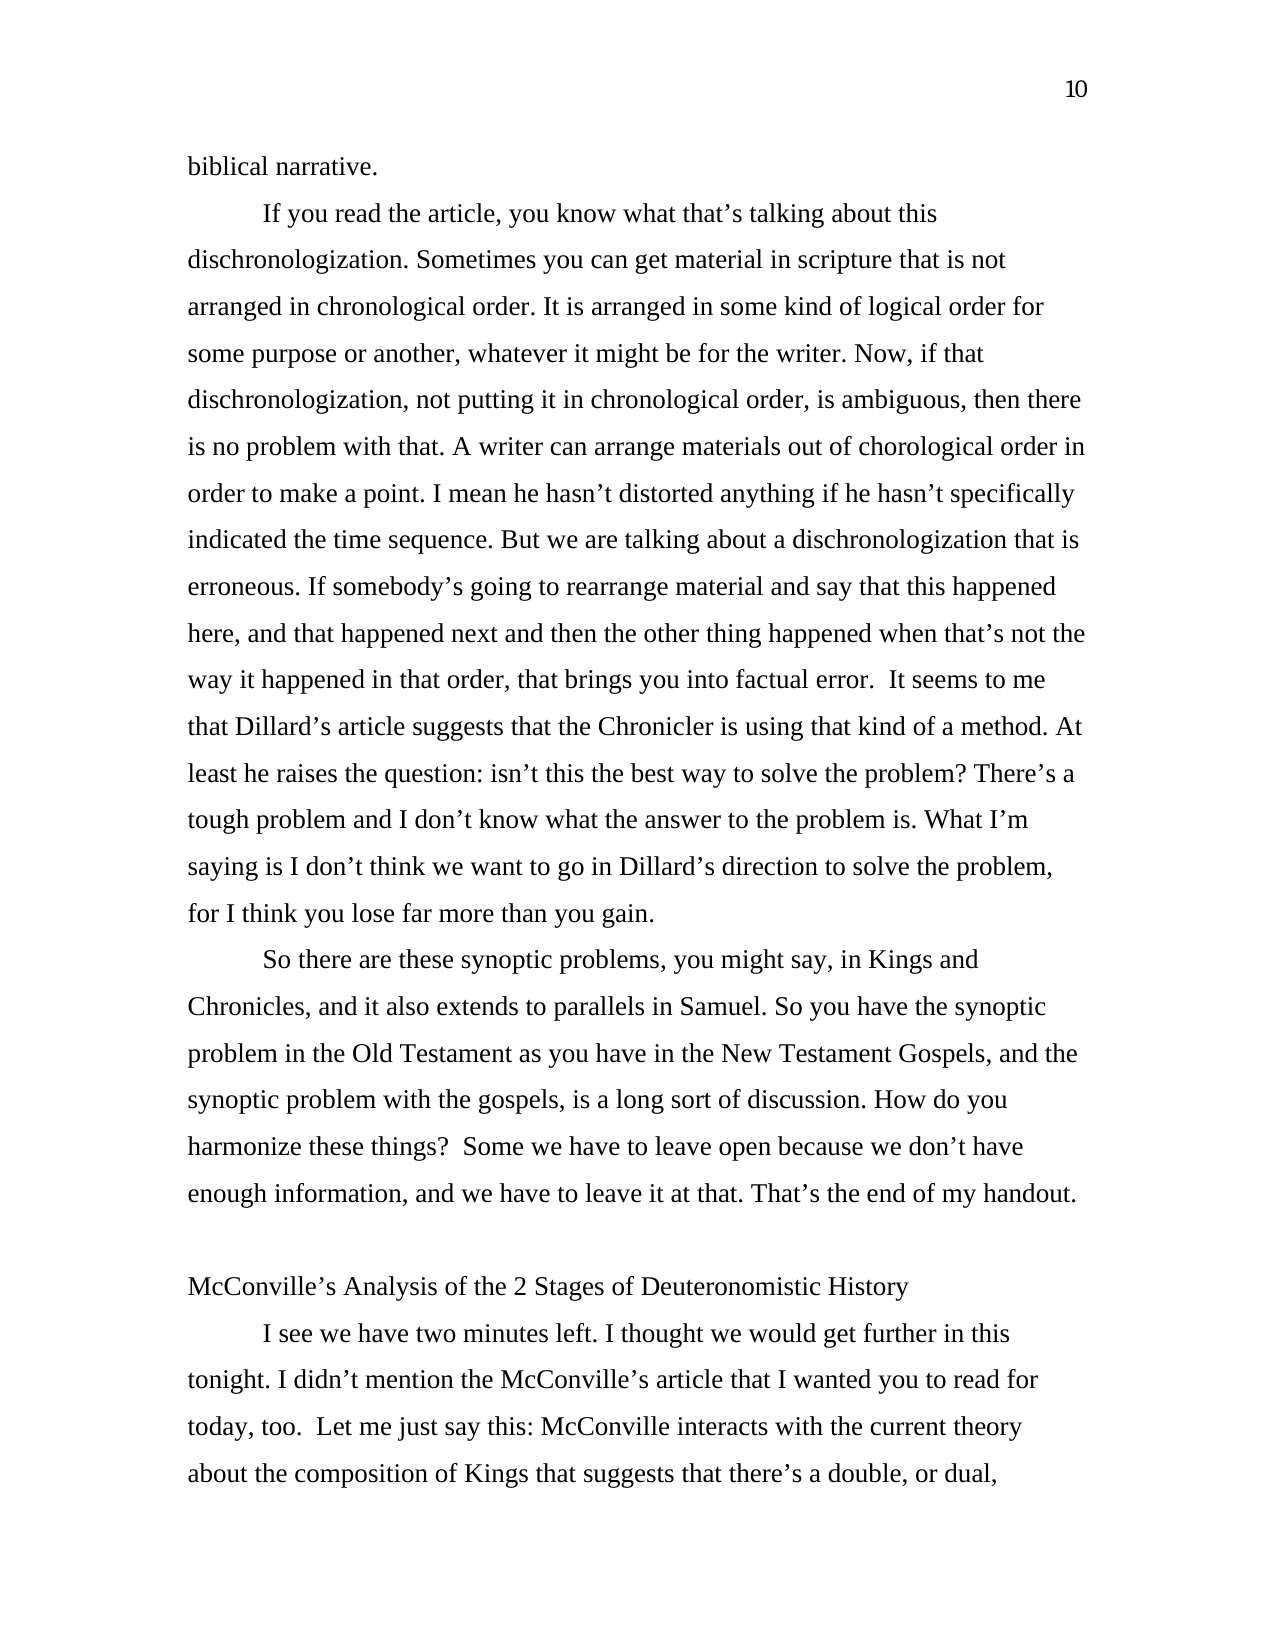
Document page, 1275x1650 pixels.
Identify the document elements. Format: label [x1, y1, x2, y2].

text [187, 150, 1087, 1488]
